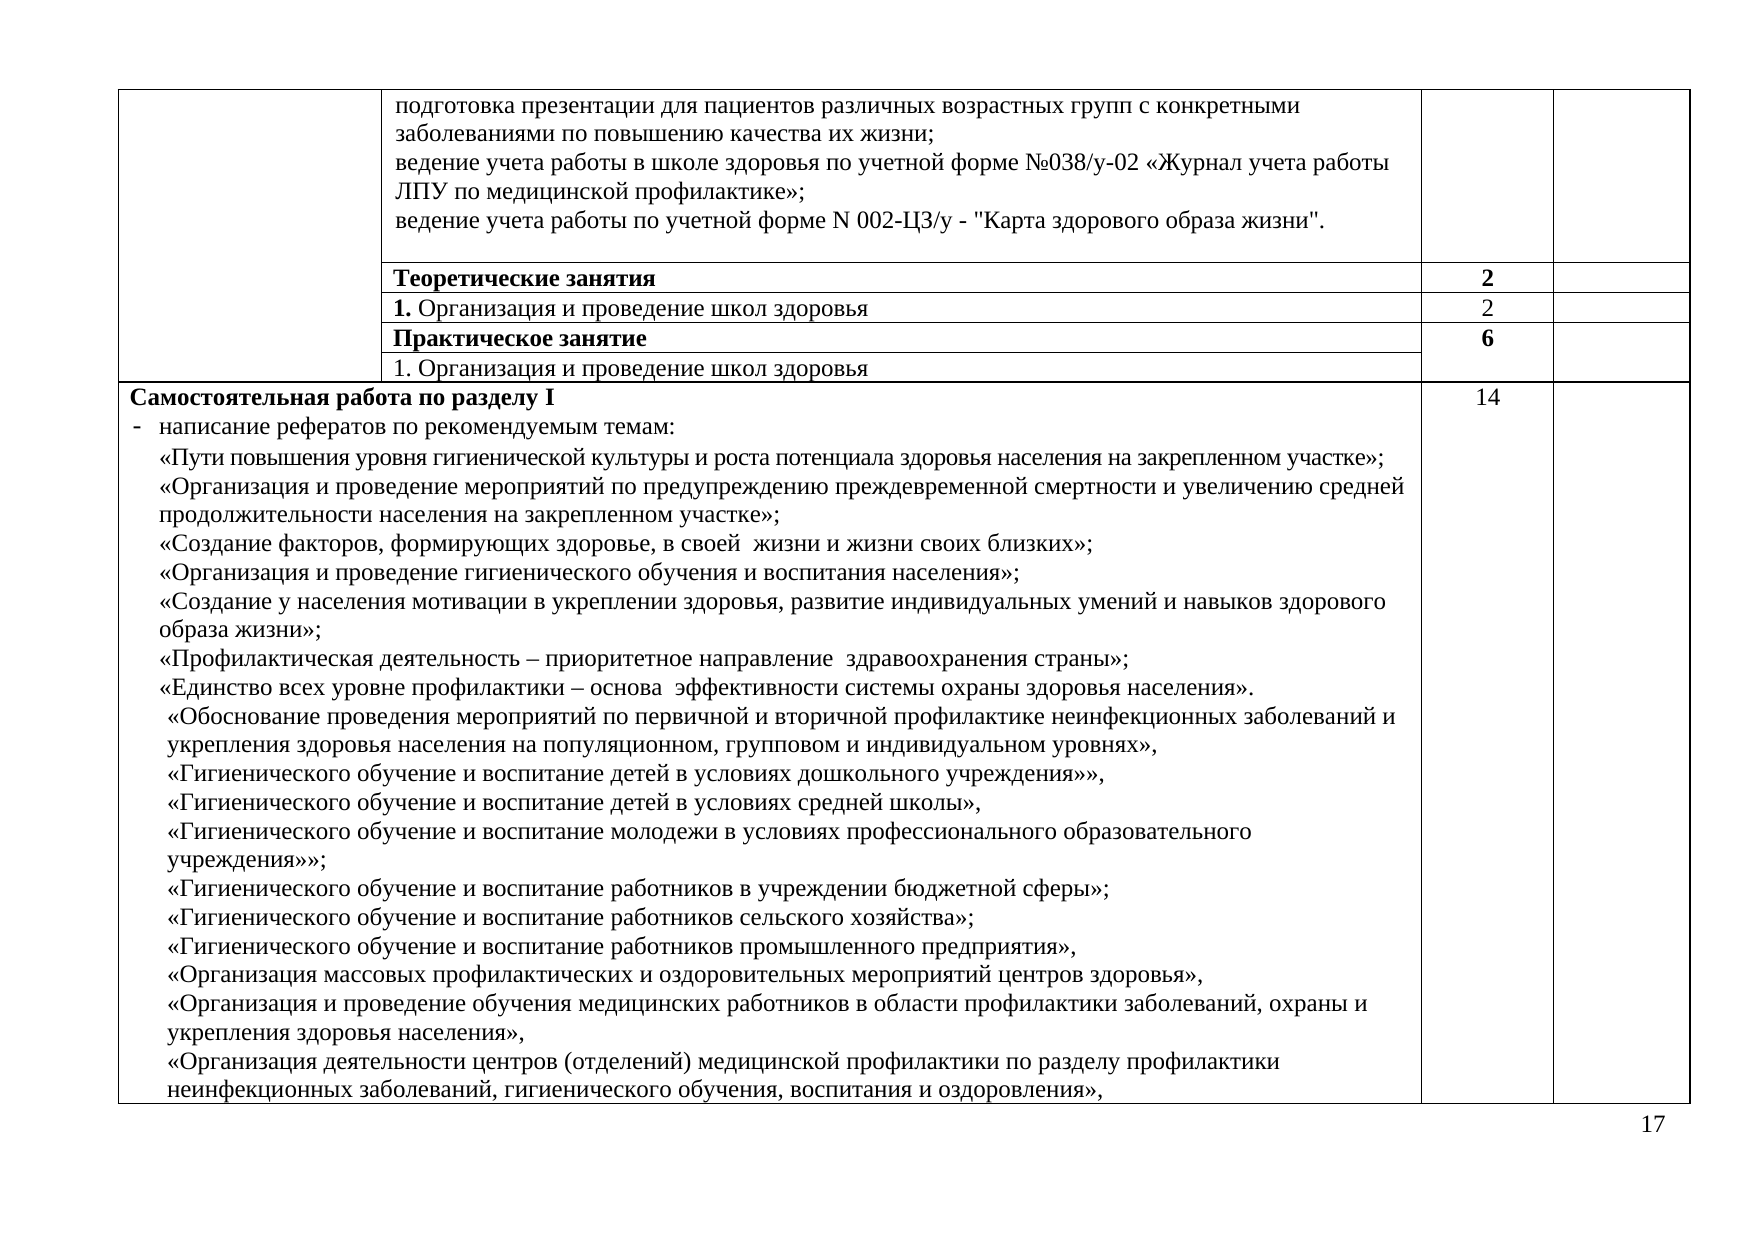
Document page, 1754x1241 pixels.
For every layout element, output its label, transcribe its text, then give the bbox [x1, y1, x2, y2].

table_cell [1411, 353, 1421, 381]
table_cell 2 [1554, 90, 1689, 262]
table_cell 2 [1422, 263, 1553, 292]
table_cell [1554, 383, 1689, 1103]
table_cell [119, 383, 1421, 1103]
table_cell 6 [1422, 323, 1553, 381]
table_cell 8 [1422, 90, 1553, 262]
table_cell 14 [1422, 383, 1553, 1103]
table_cell 2 [1422, 293, 1553, 322]
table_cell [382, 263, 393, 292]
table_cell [382, 90, 1421, 262]
table_cell [1554, 323, 1689, 381]
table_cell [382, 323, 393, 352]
table_cell [1554, 293, 1689, 322]
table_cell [119, 90, 381, 381]
table_cell [1554, 263, 1689, 292]
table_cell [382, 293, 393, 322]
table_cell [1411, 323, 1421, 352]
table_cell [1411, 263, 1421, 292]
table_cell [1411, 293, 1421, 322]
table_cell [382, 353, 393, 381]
